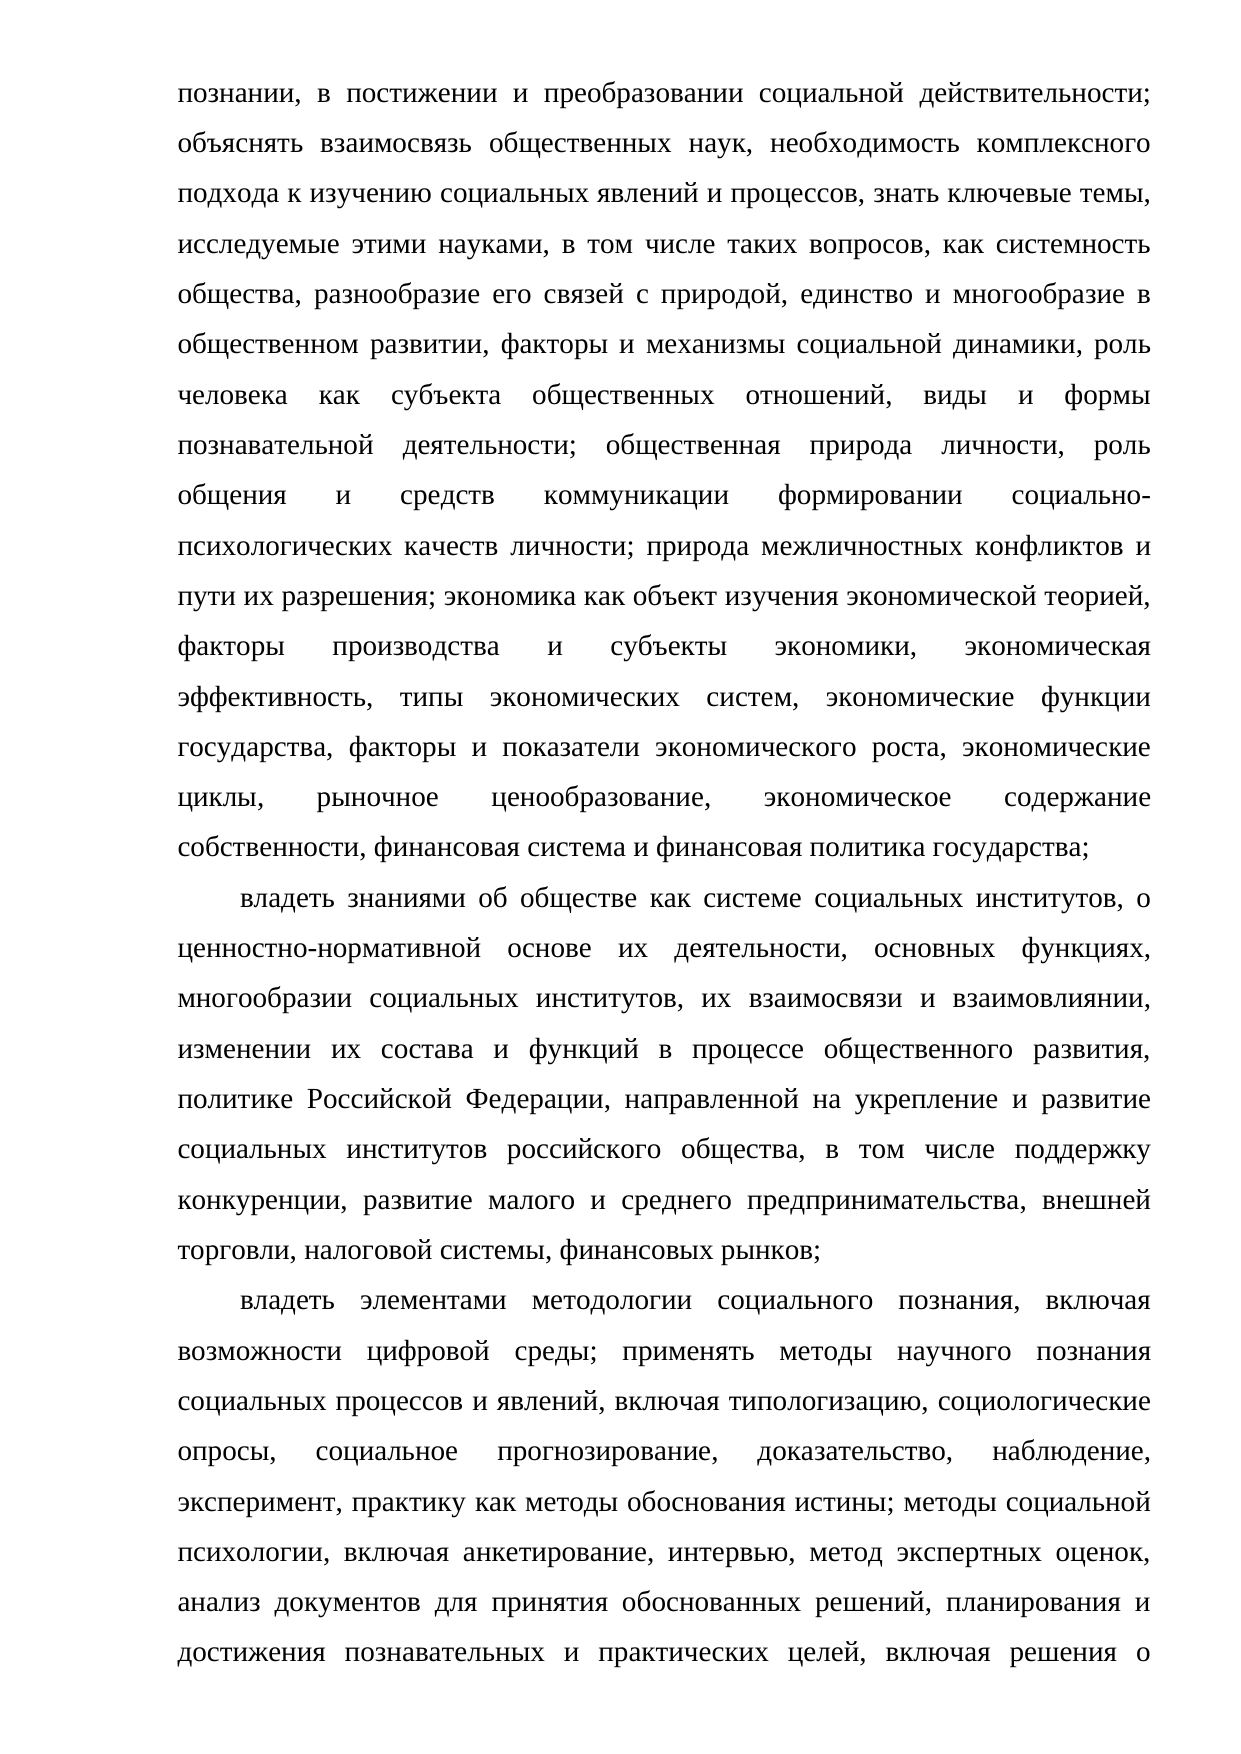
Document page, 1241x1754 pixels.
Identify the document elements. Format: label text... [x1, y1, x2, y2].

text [177, 1282, 1152, 1668]
text владеть знаниями об обществе как системе социальных институтов, о ценностно-нормативной основе их деятельности, основных функциях, многообразии социальных институтов, их взаимосвязи и взаимовлиянии, изменении их состава и функций в процессе общественного развития, политике Российской Федерации, направленной на укрепление и развитие социальных институтов российского общества, в том числе поддержку конкуренции, развитие малого и среднего предпринимательства, внешней торговли, налоговой системы, финансовых рынков; [177, 880, 1152, 1266]
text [177, 75, 1152, 863]
